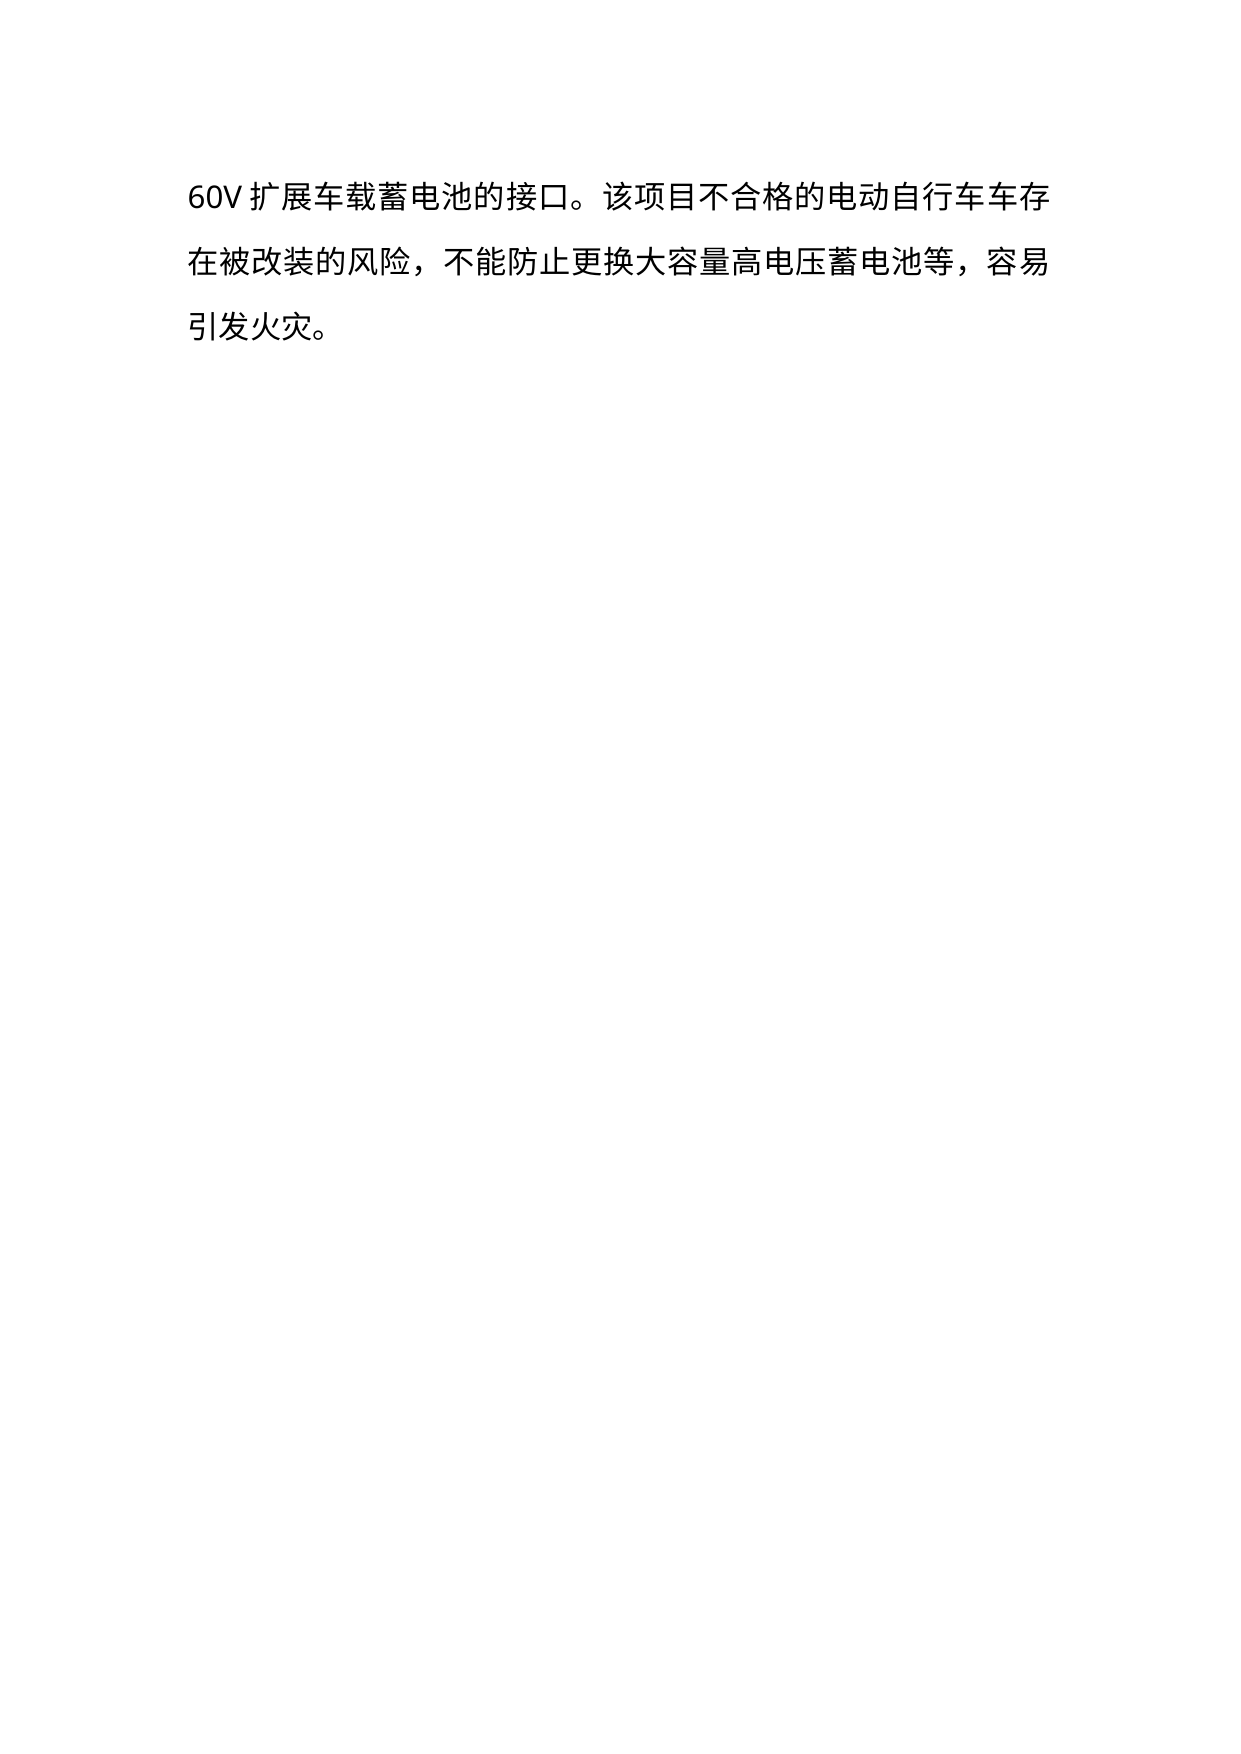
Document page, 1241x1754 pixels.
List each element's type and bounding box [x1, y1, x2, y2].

text [187, 162, 1053, 357]
